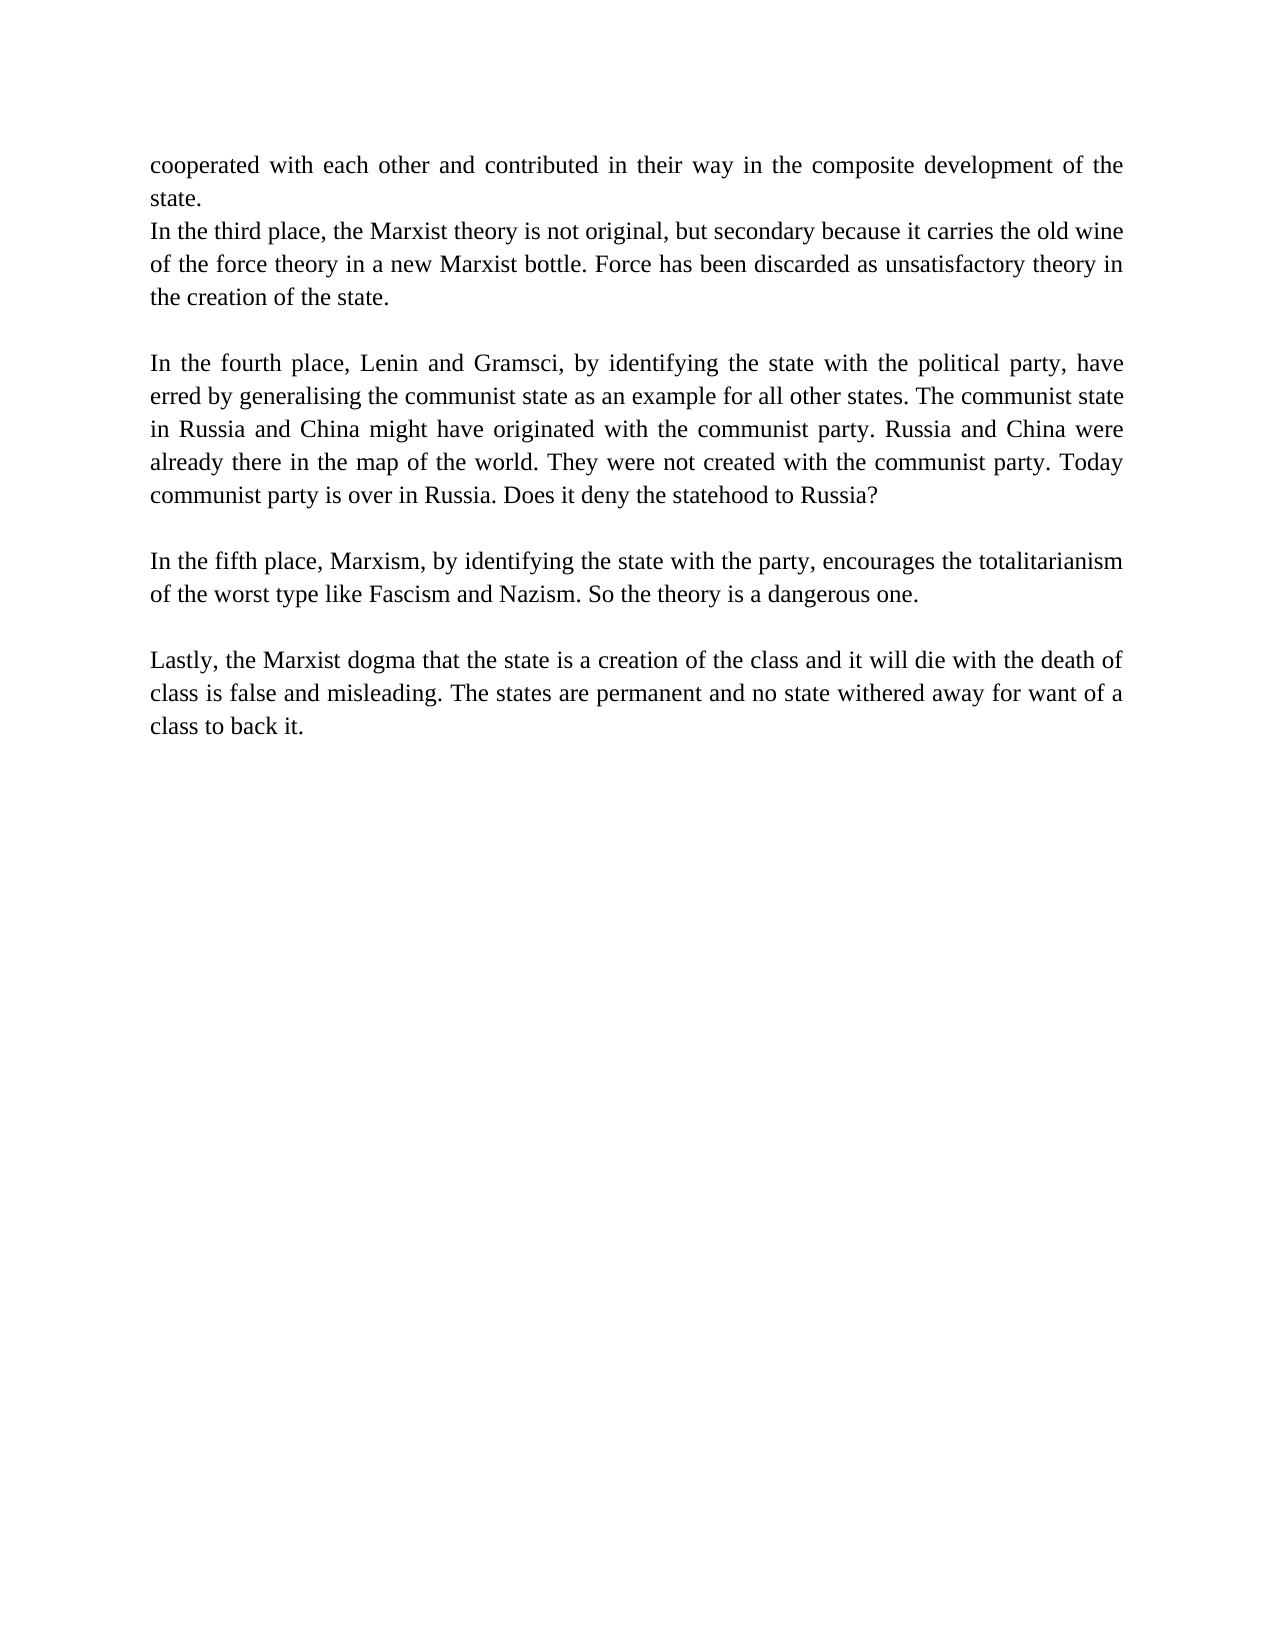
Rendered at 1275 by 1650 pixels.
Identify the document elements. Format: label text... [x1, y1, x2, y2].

text In the third place, the Marxist theory is not original, but secondary because it carries the old wine of the force theory in a new Marxist bottle. Force has been discarded as unsatisfactory theory in the creation of the state. [150, 216, 1125, 311]
text In the fourth place, Lenin and Gramsci, by identifying the state with the political party, have erred by generalising the communist state as an example for all other states. The communist state in Russia and China might have originated with the communist party. Russia and China were already there in the map of the world. They were not created with the communist party. Today communist party is over in Russia. Does it deny the statehood to Russia? [150, 348, 1125, 509]
text Lastly, the Marxist dogma that the state is a creation of the class and it will die with the death of class is false and misleading. The states are permanent and no state withered away for want of a class to back it. [150, 645, 1125, 740]
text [150, 150, 1125, 212]
text In the fifth place, Marxism, by identifying the state with the party, encourages the totalitarianism of the worst type like Fascism and Nazism. So the theory is a dangerous one. [150, 546, 1125, 608]
